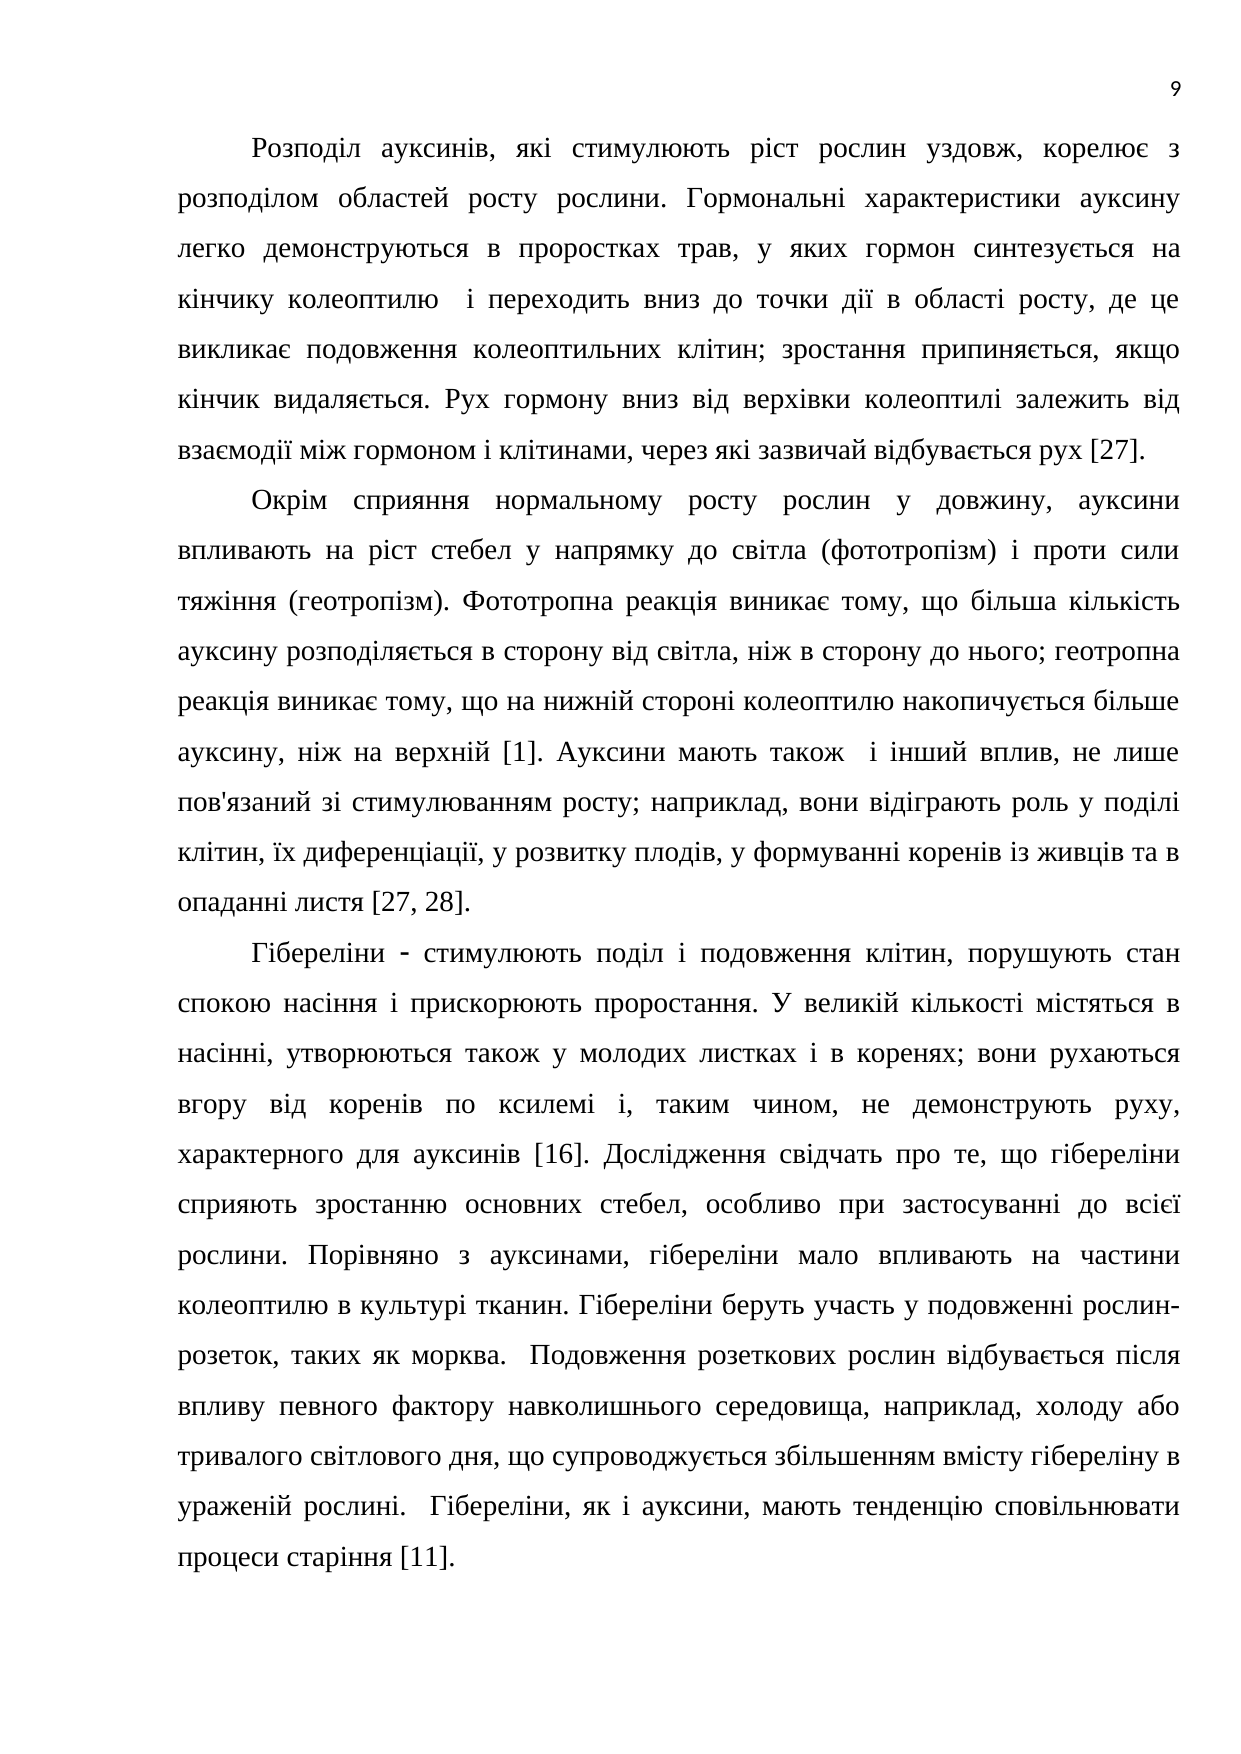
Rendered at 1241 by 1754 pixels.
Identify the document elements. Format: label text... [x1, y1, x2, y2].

text Розподіл ауксинів, які стимулюють ріст рослин уздовж, корелює з розподілом областей росту рослини. Гормональні характеристики ауксину легко демонструються в проростках трав, у яких гормон синтезується на кінчику колеоптилю і переходить вниз до точки дії в області росту, де це викликає подовження колеоптильних клітин; зростання припиняється, якщо кінчик видаляється. Рух гормону вниз від верхівки колеоптилі залежить від взаємодії між гормоном і клітинами, через які зазвичай відбувається рух [27]. [177, 130, 1181, 465]
text Гібереліни стимулюють поділ і подовження клітин, порушують стан спокою насіння і прискорюють проростання. У великій кількості містяться в насінні, утворюються також у молодих листках і в коренях; вони рухаються вгору від коренів по ксилемі і, таким чином, не демонструють руху, характерного для ауксинів [16]. Дослідження свідчать про те, що гібереліни сприяють зростанню основних стебел, особливо при застосуванні до всієї рослини. Порівняно з ауксинами, гібереліни мало впливають на частини колеоптилю в культурі тканин. Гібереліни беруть участь у подовженні рослин-розеток, таких як морква. Подовження розеткових рослин відбувається після впливу певного фактору навколишнього середовища, наприклад, холоду або тривалого світлового дня, що супроводжується збільшенням вмісту гібереліну в ураженій рослині. Гібереліни, як і ауксини, мають тенденцію сповільнювати процеси старіння [11]. [177, 935, 1181, 1572]
text Окрім сприяння нормальному росту рослин у довжину, ауксини впливають на ріст стебел у напрямку до світла (фототропізм) і проти сили тяжіння (геотропізм). Фототропна реакція виникає тому, що більша кількість ауксину розподіляється в сторону від світла, ніж в сторону до нього; геотропна реакція виникає тому, що на нижній стороні колеоптилю накопичується більше ауксину, ніж на верхній [1]. Ауксини мають також і інший вплив, не лише пов'язаний зі стимулюванням росту; наприклад, вони відіграють роль у поділі клітин, їх диференціації, у розвитку плодів, у формуванні коренів із живців та в опаданні листя [27, 28]. [177, 482, 1181, 918]
